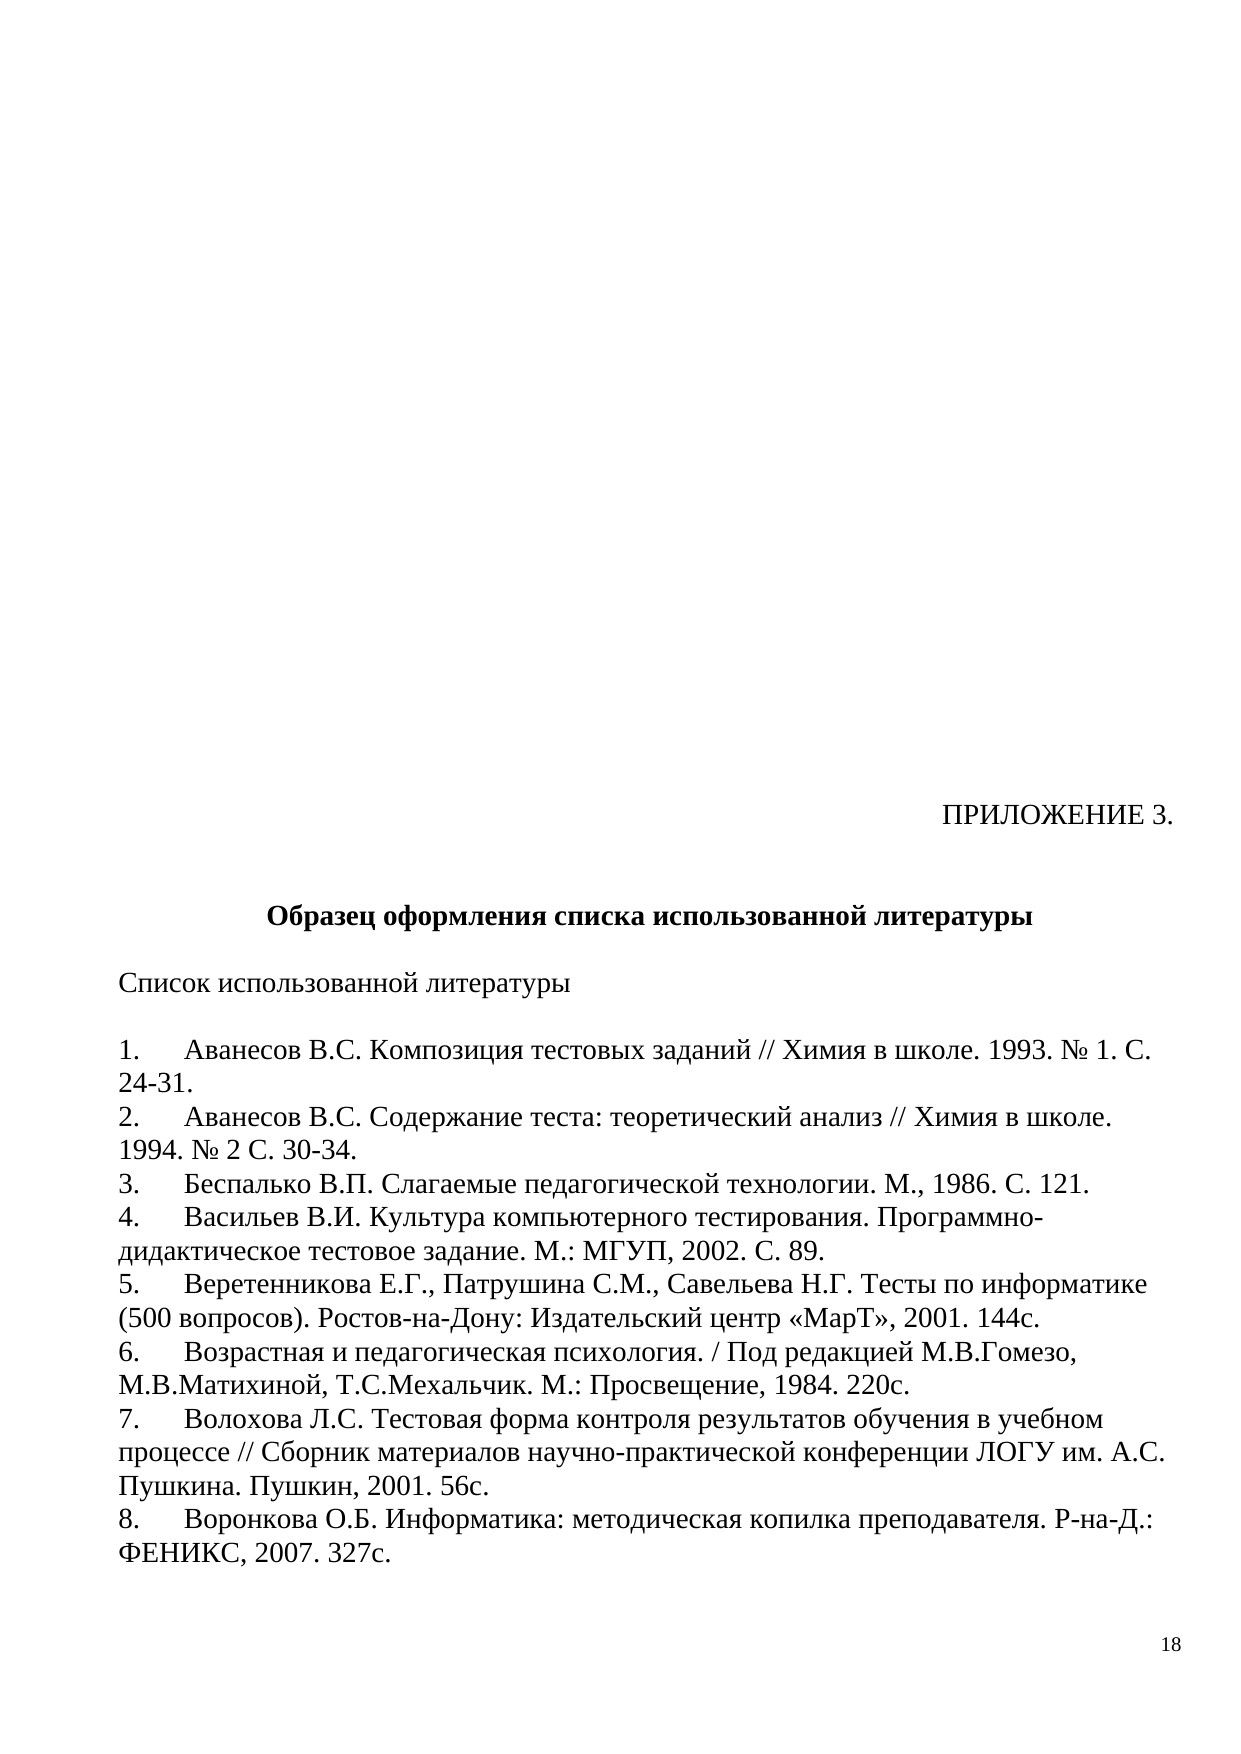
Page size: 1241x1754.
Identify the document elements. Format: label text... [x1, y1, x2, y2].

text 2. Аванесов В.С. Содержание теста: теоретический анализ // Химия в школе. 1994. № 2 С. 30-34. [118, 1099, 1181, 1166]
text 1. Аванесов В.С. Композиция тестовых заданий // Химия в школе. 1993. № 1. С. 24-31. [118, 1032, 1181, 1099]
text 4. Васильев В.И. Культура компьютерного тестирования. Программно-дидактическое тестовое задание. М.: МГУП, 2002. С. 89. [118, 1199, 1181, 1267]
text 5. Веретенникова Е.Г., Патрушина С.М., Савельева Н.Г. Тесты по информатике (500 вопросов). Ростов-на-Дону: Издательский центр «МарТ», 2001. 144с. [118, 1267, 1181, 1334]
text 3. Беспалько В.П. Слагаемые педагогической технологии. М., 1986. С. 121. [118, 1166, 1181, 1199]
text Список использованной литературы [118, 965, 1181, 998]
text 6. Возрастная и педагогическая психология. / Под редакцией М.В.Гомезо, М.В.Матихиной, Т.С.Мехальчик. М.: Просвещение, 1984. 220с. [118, 1334, 1181, 1401]
text ПРИЛОЖЕНИЕ 3. [118, 797, 1181, 831]
text Образец оформления списка использованной литературы [118, 898, 1181, 931]
text 7. Волохова Л.С. Тестовая форма контроля результатов обучения в учебном процессе // Сборник материалов научно-практической конференции ЛОГУ им. А.С. Пушкина. Пушкин, 2001. 56с. [118, 1401, 1181, 1501]
text 8. Воронкова О.Б. Информатика: методическая копилка преподавателя. Р-на-Д.: ФЕНИКС, 2007. 327с. [118, 1501, 1181, 1568]
